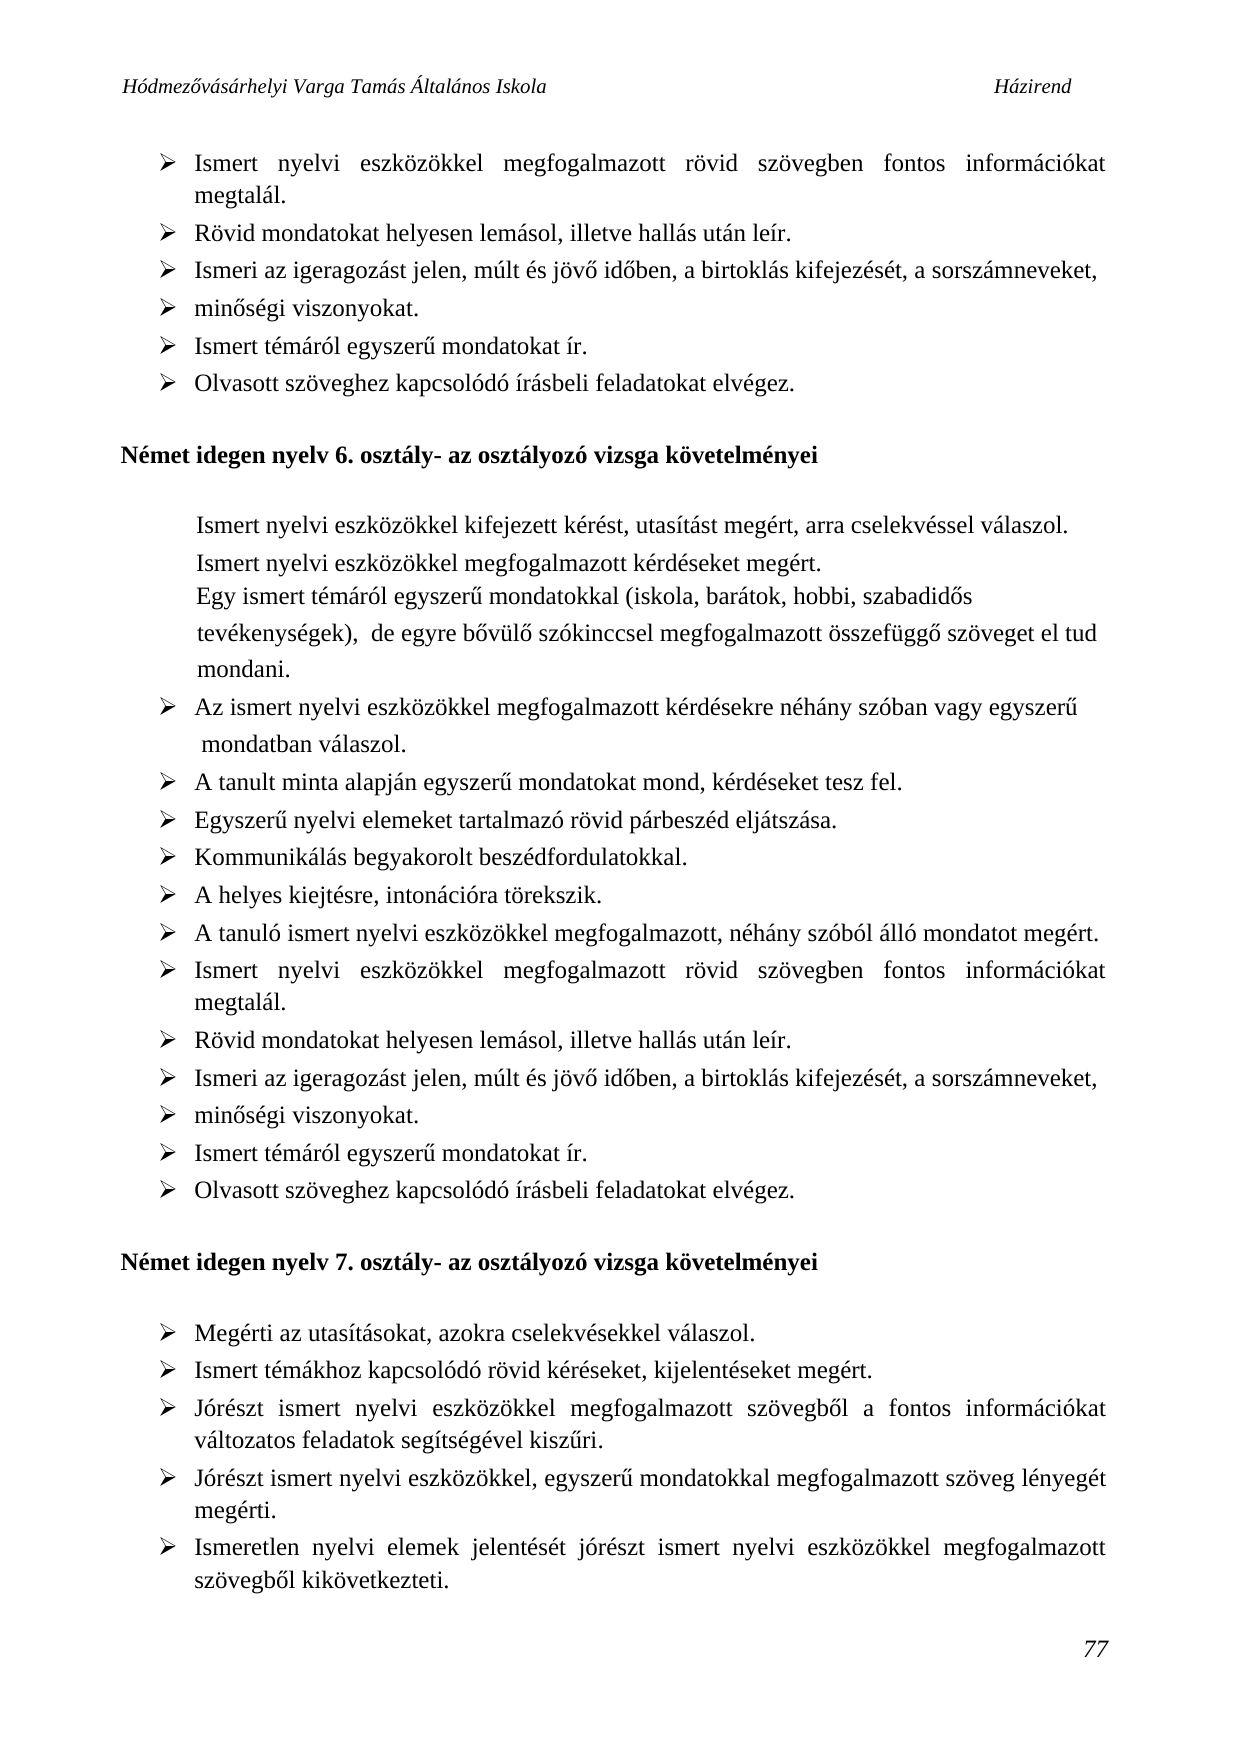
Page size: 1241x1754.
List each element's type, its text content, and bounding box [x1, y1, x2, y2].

list Olvasott szöveghez kapcsolódó írásbeli feladatokat elvégez. [158, 1175, 1107, 1204]
list Ismert témákhoz kapcsolódó rövid kéréseket, kijelentéseket megért. [158, 1355, 1107, 1384]
list Ismeretlen nyelvi elemek jelentését jórészt ismert nyelvi eszközökkel megfogalmazott szövegből kikövetkezteti. [158, 1532, 1107, 1593]
text Ismert nyelvi eszközökkel kifejezett kérést, utasítást megért, arra cselekvéssel válaszol. [196, 511, 1107, 539]
list Ismert nyelvi eszközökkel megfogalmazott rövid szövegben fontos információkat megtalál. [158, 955, 1107, 1016]
list Ismeri az igeragozást jelen, múlt és jövő időben, a birtoklás kifejezését, a sorszámneveket, [158, 256, 1107, 284]
list A tanult minta alapján egyszerű mondatokat mond, kérdéseket tesz fel. [158, 767, 1107, 796]
list Egyszerű nyelvi elemeket tartalmazó rövid párbeszéd eljátszása. [158, 805, 1107, 833]
text Ismert nyelvi eszközökkel megfogalmazott kérdéseket megért. [196, 548, 1107, 577]
list Ismert témáról egyszerű mondatokat ír. [158, 331, 1107, 359]
list minőségi viszonyokat. [158, 1100, 1107, 1129]
list minőségi viszonyokat. [158, 293, 1107, 322]
list Ismeri az igeragozást jelen, múlt és jövő időben, a birtoklás kifejezését, a sorszámneveket, [158, 1063, 1107, 1091]
list A helyes kiejtésre, intonációra törekszik. [158, 880, 1107, 909]
list Az ismert nyelvi eszközökkel megfogalmazott kérdésekre néhány szóban vagy egyszerű [158, 692, 1107, 721]
list Jórészt ismert nyelvi eszközökkel, egyszerű mondatokkal megfogalmazott szöveg lényegét megérti. [158, 1463, 1107, 1524]
list Rövid mondatokat helyesen lemásol, illetve hallás után leír. [158, 218, 1107, 247]
list Ismert témáról egyszerű mondatokat ír. [158, 1138, 1107, 1167]
subtitle Német idegen nyelv 6. osztály- az osztályozó vizsga követelményei [120, 440, 1108, 469]
list Jórészt ismert nyelvi eszközökkel megfogalmazott szövegből a fontos információkat változatos feladatok segítségével kiszűri. [158, 1393, 1107, 1454]
text mondatban válaszol. [194, 729, 1107, 758]
list Ismert nyelvi eszközökkel megfogalmazott rövid szövegben fontos információkat megtalál. [158, 148, 1107, 209]
list Olvasott szöveghez kapcsolódó írásbeli feladatokat elvégez. [158, 368, 1107, 397]
list Megérti az utasításokat, azokra cselekvésekkel válaszol. [158, 1318, 1107, 1346]
list A tanuló ismert nyelvi eszközökkel megfogalmazott, néhány szóból álló mondatot megért. [158, 918, 1107, 946]
text Egy ismert témáról egyszerű mondatokkal (iskola, barátok, hobbi, szabadidős tevékenységek), de egyre bővülő szókinccsel megfogalmazott összefüggő szöveget el tud mondani. [196, 581, 1108, 683]
subtitle Német idegen nyelv 7. osztály- az osztályozó vizsga követelményei [120, 1247, 1108, 1276]
list Kommunikálás begyakorolt beszédfordulatokkal. [158, 842, 1107, 871]
list Rövid mondatokat helyesen lemásol, illetve hallás után leír. [158, 1025, 1107, 1054]
